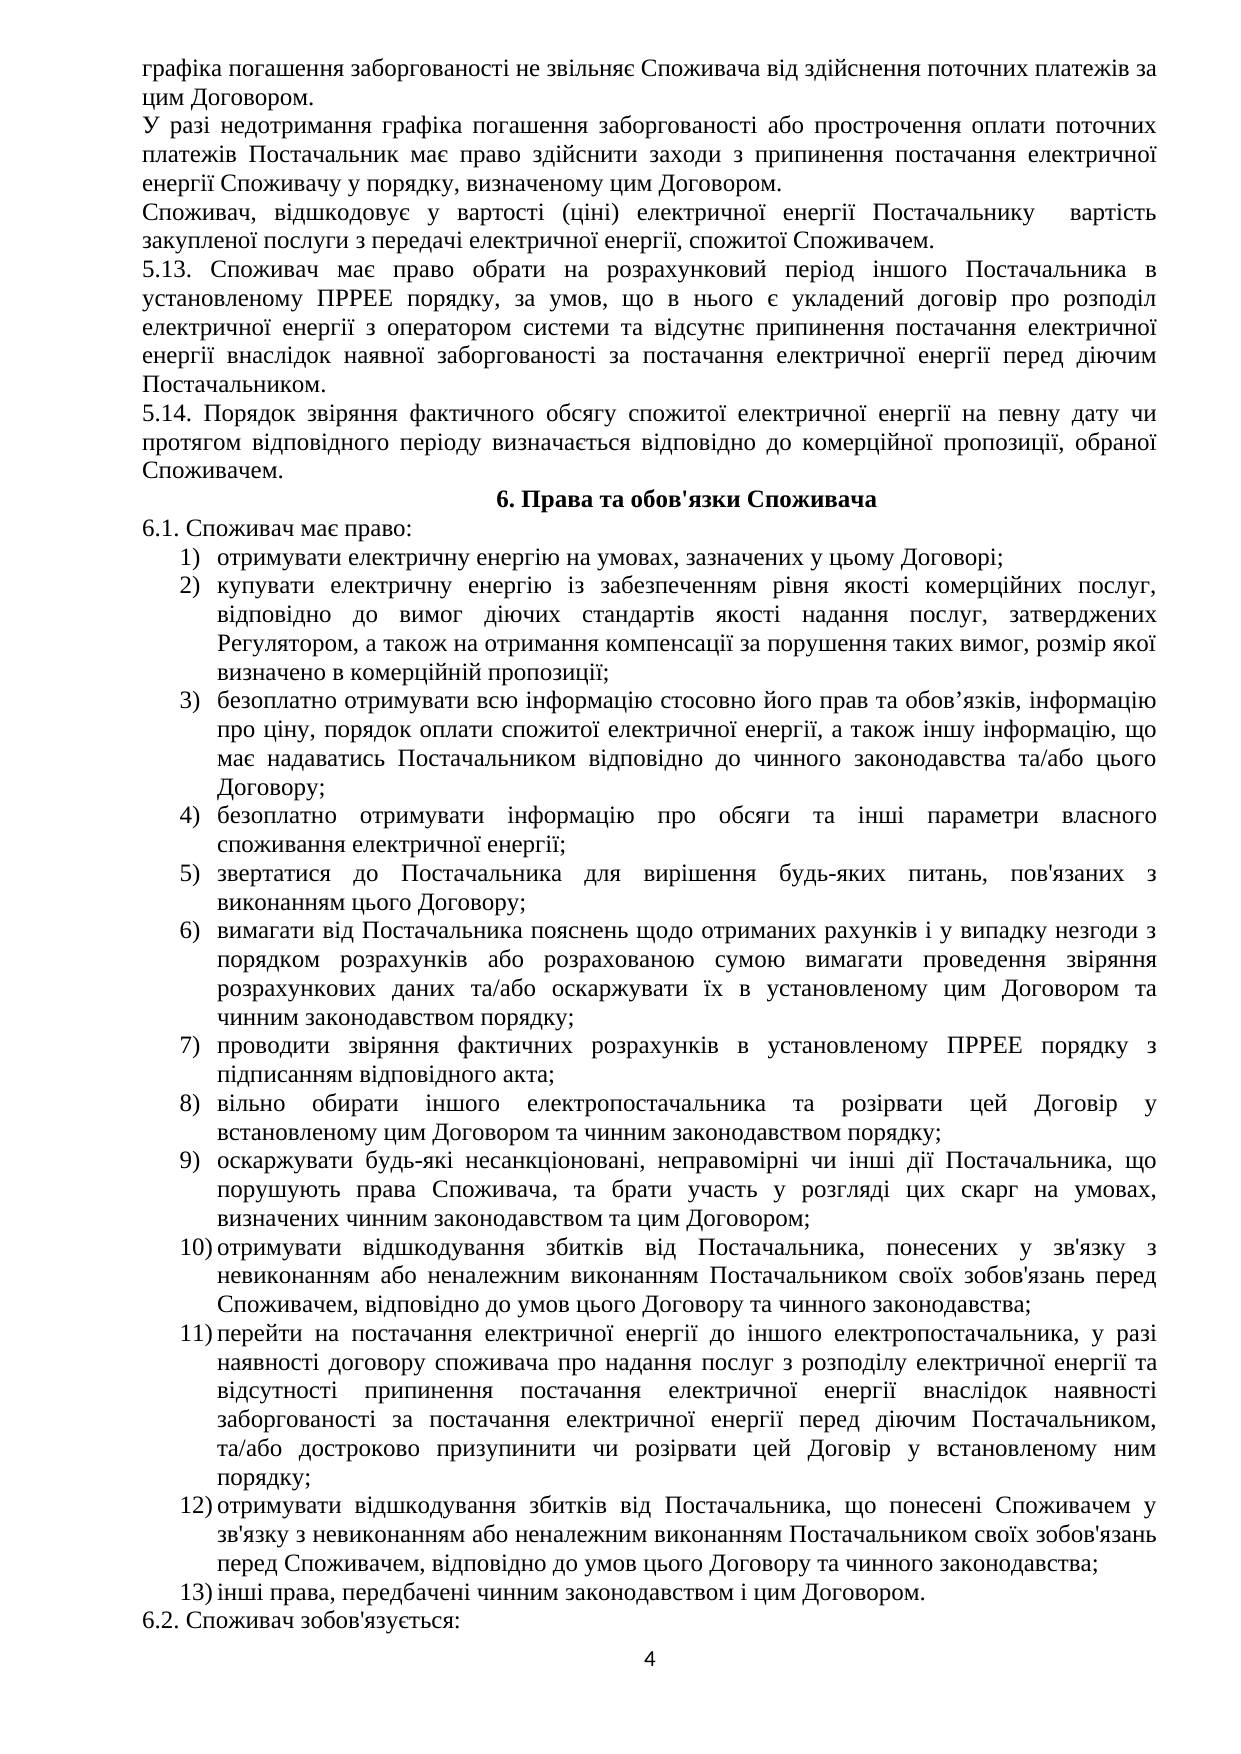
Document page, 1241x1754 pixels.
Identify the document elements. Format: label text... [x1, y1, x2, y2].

list купувати електричну енергію із забезпеченням рівня якості комерційних послуг, відповідно до вимог діючих стандартів якості надання послуг, затверджених Регулятором, а також на отримання компенсації за порушення таких вимог, розмір якої визначено в комерційній пропозиції; [179, 571, 1157, 686]
text 6.2. Споживач зобов'язується: [142, 1606, 1157, 1634]
text 5.14. Порядок звіряння фактичного обсягу спожитої електричної енергії на певну дату чи протягом відповідного періоду визначається відповідно до комерційної пропозиції, обраної Споживачем. [142, 398, 1157, 484]
list безоплатно отримувати інформацію про обсяги та інші параметри власного споживання електричної енергії; [179, 801, 1157, 858]
text У разі недотримання графіка погашення заборгованості або прострочення оплати поточних платежів Постачальник має право здійснити заходи з припинення постачання електричної енергії Споживачу у порядку, визначеному цим Договором. [142, 111, 1157, 197]
list вільно обирати іншого електропостачальника та розірвати цей Договір у встановленому цим Договором та чинним законодавством порядку; [179, 1088, 1157, 1146]
list безоплатно отримувати всю інформацію стосовно його прав та обов’язків, інформацію про ціну, порядок оплати спожитої електричної енергії, а також іншу інформацію, що має надаватись Постачальником відповідно до чинного законодавства та/або цього Договору; [179, 686, 1157, 801]
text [142, 53, 1157, 111]
text 5.13. Споживач має право обрати на розрахунковий період іншого Постачальника в установленому ПРРЕЕ порядку, за умов, що в нього є укладений договір про розподіл електричної енергії з оператором системи та відсутнє припинення постачання електричної енергії внаслідок наявної заборгованості за постачання електричної енергії перед діючим Постачальником. [142, 254, 1157, 398]
list проводити звіряння фактичних розрахунків в установленому ПРРЕЕ порядку з підписанням відповідного акта; [179, 1031, 1157, 1088]
list звертатися до Постачальника для вирішення будь-яких питань, пов'язаних з виконанням цього Договору; [179, 858, 1157, 916]
list оскаржувати будь-які несанкціоновані, неправомірні чи інші дії Постачальника, що порушують права Споживача, та брати участь у розгляді цих скарг на умовах, визначених чинним законодавством та цим Договором; [179, 1146, 1157, 1232]
list отримувати електричну енергію на умовах, зазначених у цьому Договорі; [179, 542, 1157, 571]
list вимагати від Постачальника пояснень щодо отриманих рахунків і у випадку незгоди з порядком розрахунків або розрахованою сумою вимагати проведення звіряння розрахункових даних та/або оскаржувати їх в установленому цим Договором та чинним законодавством порядку; [179, 916, 1157, 1031]
text Споживач, відшкодовує у вартості (ціні) електричної енергії Постачальнику вартість закупленої послуги з передачі електричної енергії, спожитої Споживачем. [142, 197, 1157, 254]
text 6. Права та обов'язки Споживача [142, 484, 1157, 513]
list інші права, передбачені чинним законодавством і цим Договором. [179, 1577, 1157, 1606]
list перейти на постачання електричної енергії до іншого електропостачальника, у разі наявності договору споживача про надання послуг з розподілу електричної енергії та відсутності припинення постачання електричної енергії внаслідок наявності заборгованості за постачання електричної енергії перед діючим Постачальником, та/або достроково призупинити чи розірвати цей Договір у встановленому ним порядку; [179, 1318, 1157, 1491]
list отримувати відшкодування збитків від Постачальника, понесених у зв'язку з невиконанням або неналежним виконанням Постачальником своїх зобов'язань перед Споживачем, відповідно до умов цього Договору та чинного законодавства; [179, 1232, 1157, 1318]
text 6.1. Споживач має право: [142, 513, 1157, 542]
list отримувати відшкодування збитків від Постачальника, що понесені Споживачем у зв'язку з невиконанням або неналежним виконанням Постачальником своїх зобов'язань перед Споживачем, відповідно до умов цього Договору та чинного законодавства; [179, 1491, 1157, 1577]
